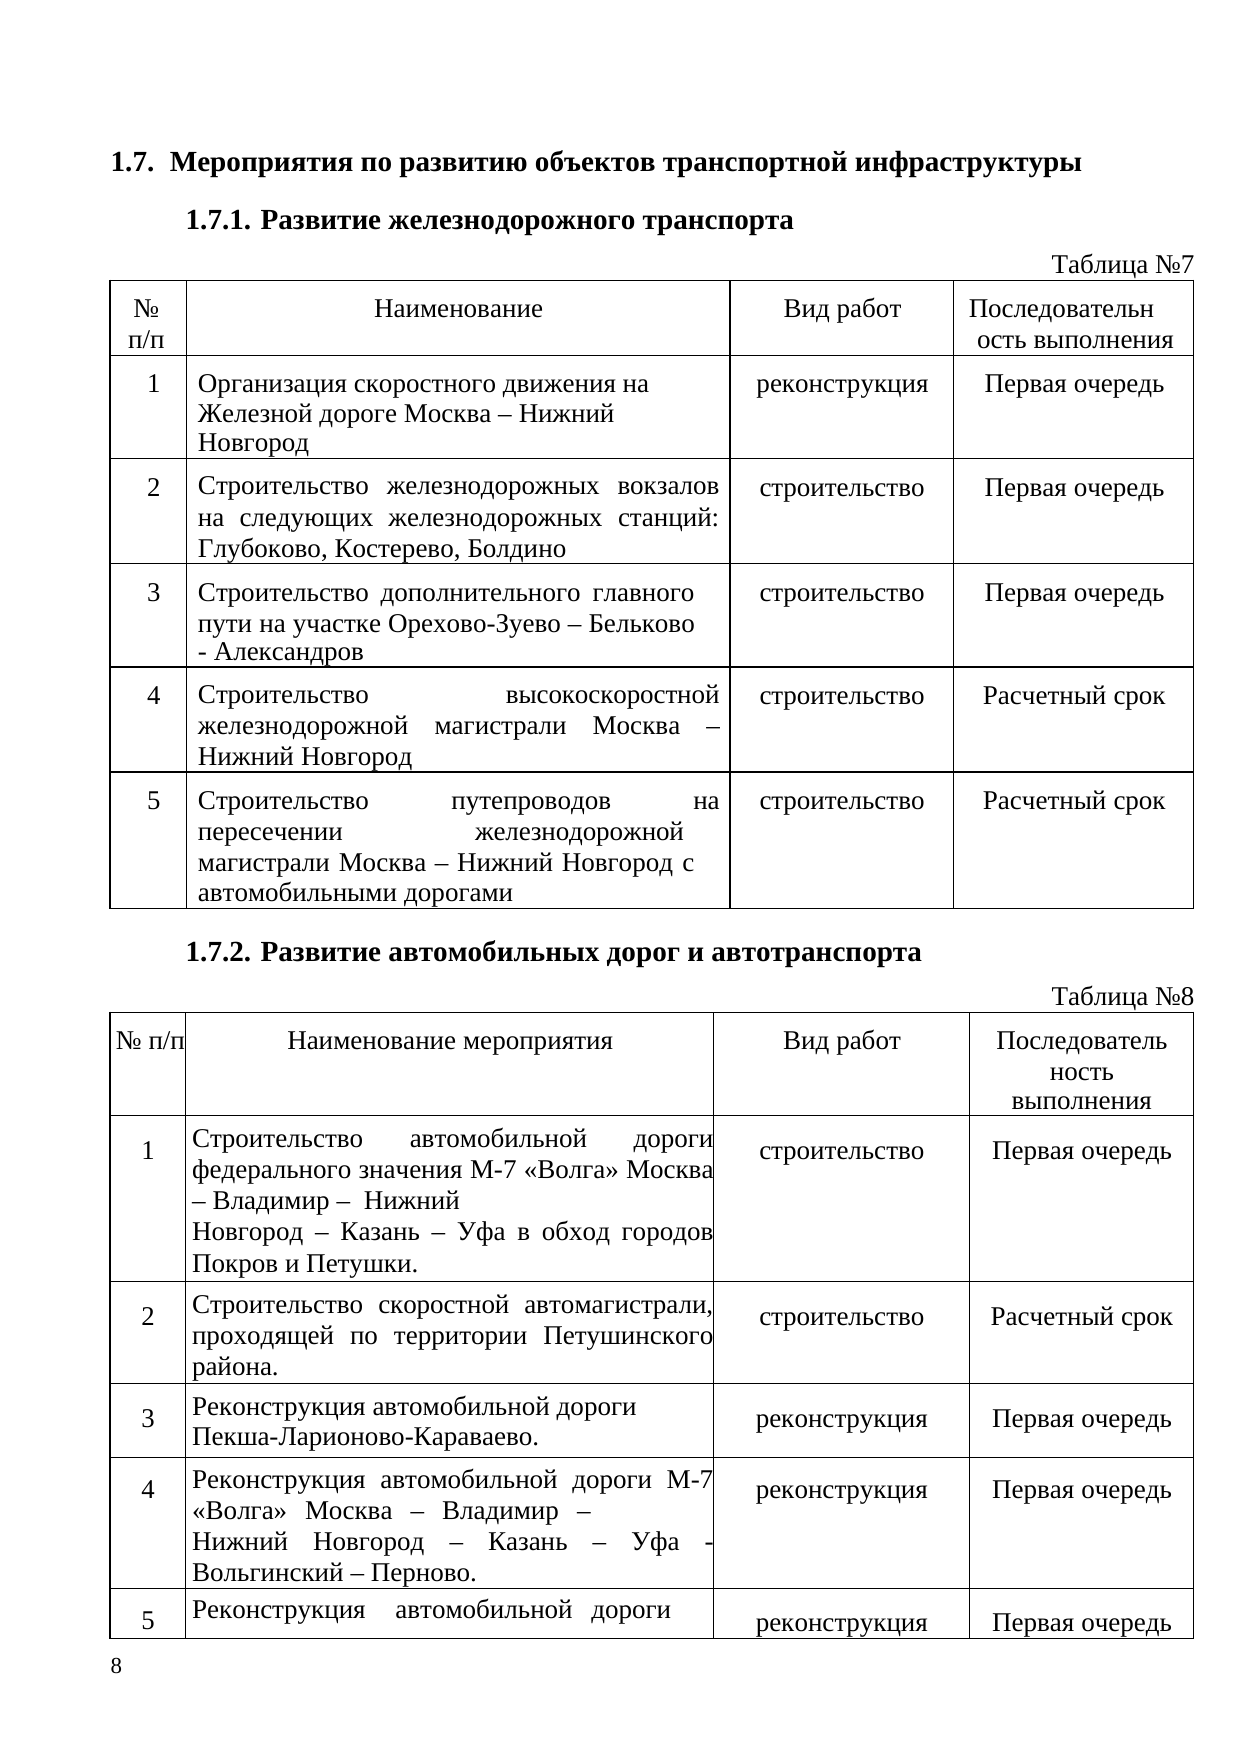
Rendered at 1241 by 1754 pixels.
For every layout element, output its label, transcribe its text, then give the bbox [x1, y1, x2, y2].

table_header Наименование мероприятия [186, 1013, 713, 1115]
table_cell 5 [111, 1589, 185, 1637]
table_cell реконструкция [714, 1384, 969, 1457]
table_cell 1 [111, 1116, 185, 1281]
table_cell 5 [111, 773, 186, 908]
table_header Вид работ [714, 1013, 969, 1115]
table_cell строительство [731, 459, 953, 563]
table_cell 4 [111, 1458, 185, 1588]
table_cell Расчетный срок [970, 1282, 1193, 1383]
table_cell Первая очередь [954, 459, 1193, 563]
subtitle Мероприятия по развитию объектов транспортной инфраструктуры [110, 144, 1194, 177]
table_cell строительство [731, 773, 953, 908]
table_cell 4 [111, 668, 186, 771]
table_cell Расчетный срок [954, 773, 1193, 908]
table_cell Строительство дополнительного главного пути на участке Орехово-Зуево – Бельково - Александров [187, 564, 729, 666]
table_cell 3 [111, 564, 186, 666]
text Таблица №7 [110, 248, 1194, 279]
table_cell Первая очередь [970, 1589, 1193, 1637]
table_cell Реконструкция автомобильной дороги М-7 «Волга» Москва – Владимир – Нижний Новгород – Казань – Уфа -Вольгинский – Перново. [186, 1458, 713, 1588]
table_cell Реконструкция автомобильной дороги Пекша-Ларионово-Караваево. [186, 1384, 713, 1457]
table_header Последовательность выполнения [970, 1013, 1193, 1115]
table_cell 1 [111, 356, 186, 458]
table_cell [186, 1589, 713, 1637]
table_header № п/п [111, 281, 186, 354]
table_cell строительство [731, 564, 953, 666]
table_header № п/п [111, 1013, 185, 1115]
table_cell Первая очередь [954, 564, 1193, 666]
table_cell строительство [714, 1116, 969, 1281]
table_cell реконструкция [731, 356, 953, 458]
table_cell реконструкция [714, 1589, 969, 1637]
table_header Последовательность выполнения [954, 281, 1193, 354]
table_cell строительство [714, 1282, 969, 1383]
table_header Наименование [187, 281, 729, 354]
table_cell 3 [111, 1384, 185, 1457]
table_header Вид работ [731, 281, 953, 354]
table_cell Строительство железнодорожных вокзалов на следующих железнодорожных станций: Глубоково, Костерево, Болдино [187, 459, 729, 563]
table_cell 2 [111, 459, 186, 563]
table_cell Первая очередь [970, 1384, 1193, 1457]
table_cell Организация скоростного движения на Железной дороге Москва – Нижний Новгород [187, 356, 729, 458]
table_cell реконструкция [714, 1458, 969, 1588]
subtitle Развитие железнодорожного транспорта [185, 202, 1194, 236]
table_cell Первая очередь [970, 1116, 1193, 1281]
table_cell Строительство скоростной автомагистрали, проходящей по территории Петушинского района. [186, 1282, 713, 1383]
table_cell Расчетный срок [954, 668, 1193, 771]
table_cell Строительство высокоскоростной железнодорожной магистрали Москва – Нижний Новгород [187, 668, 729, 771]
subtitle Развитие автомобильных дорог и автотранспорта [185, 934, 1194, 968]
table_cell Строительство путепроводов на пересечении железнодорожной магистрали Москва – Нижний Новгород с автомобильными дорогами [187, 773, 729, 908]
table_cell 2 [111, 1282, 185, 1383]
table_cell Строительство автомобильной дороги федерального значения М-7 «Волга» Москва – Владимир – Нижний Новгород – Казань – Уфа в обход городов Покров и Петушки. [186, 1116, 713, 1281]
text Таблица №8 [110, 980, 1194, 1012]
table_cell строительство [731, 668, 953, 771]
table_cell Первая очередь [970, 1458, 1193, 1588]
table_cell Первая очередь [954, 356, 1193, 458]
